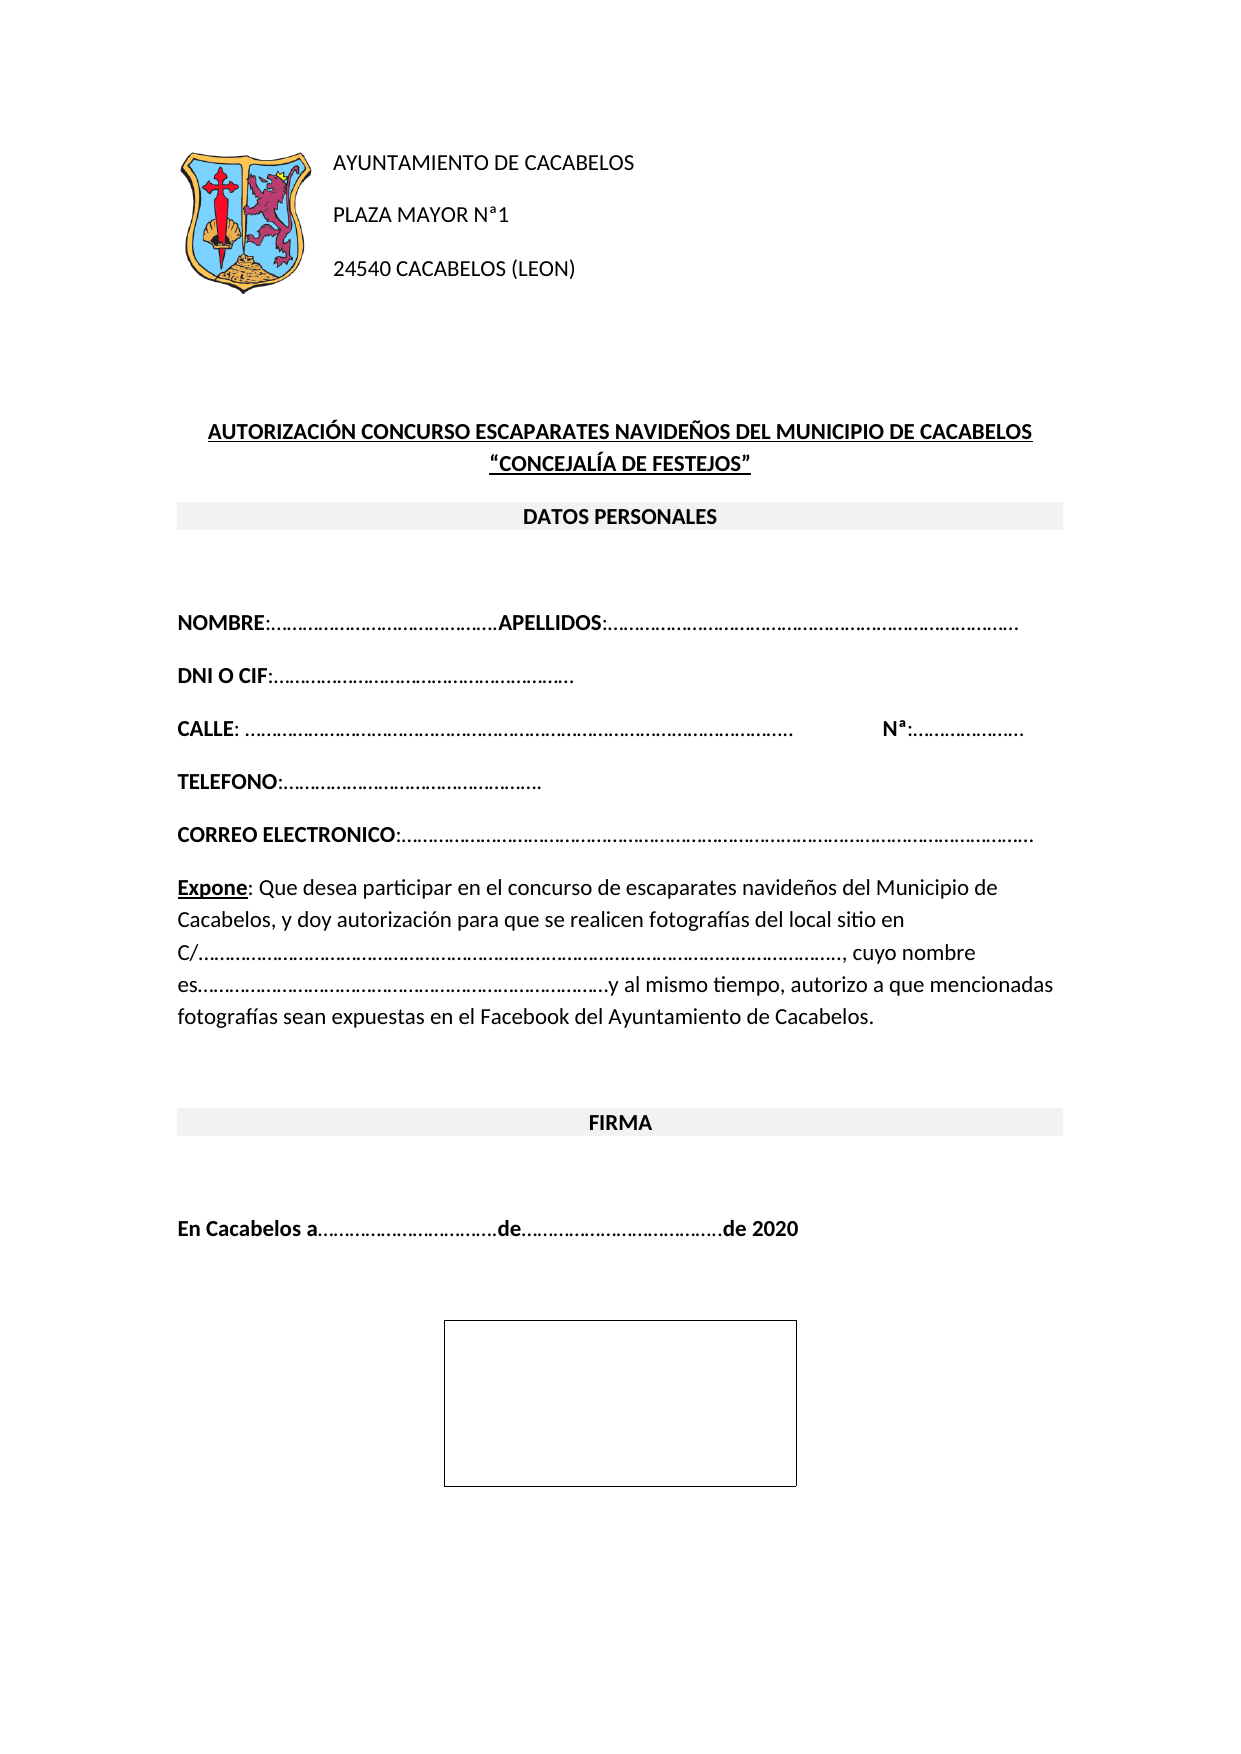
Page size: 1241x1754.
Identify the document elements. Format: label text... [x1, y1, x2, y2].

text CALLE: ………………………………………………………………………………………….. Nª:………………… [177, 714, 1063, 742]
text Expone: Que desea participar en el concurso de escaparates navideños del Municipio de Cacabelos, y doy autorización para que se realicen fotografías del local sitio en C/………………………………………………………………………………………………………….., cuyo nombre es……………………………………………………………………y al mismo tiempo, autorizo a que mencionadas fotografías sean expuestas en el Facebook del Ayuntamiento de Cacabelos. [177, 873, 1063, 1030]
text AUTORIZACIÓN CONCURSO ESCAPARATES NAVIDEÑOS DEL MUNICIPIO DE CACABELOS “CONCEJALÍA DE FESTEJOS” [177, 417, 1063, 477]
text En Cacabelos a…………………………….de………………………………..de 2020 [177, 1214, 1063, 1242]
text TELEFONO:…………………………………………. [177, 767, 1063, 795]
text NOMBRE:…………………………………….APELLIDOS:…………………………………………………………………… [177, 608, 1063, 636]
text FIRMA [177, 1108, 1063, 1136]
text CORREO ELECTRONICO:………………………………………………………………………………………………………… [177, 820, 1063, 848]
text AYUNTAMIENTO DE CACABELOS [314, 148, 1063, 176]
text 24540 CACABELOS (LEON) [177, 254, 1063, 339]
text DATOS PERSONALES [177, 502, 1063, 530]
text PLAZA MAYOR Nª1 [314, 201, 1063, 229]
picture [177, 147, 314, 298]
text DNI O CIF:………………………………………………… [177, 661, 1063, 689]
